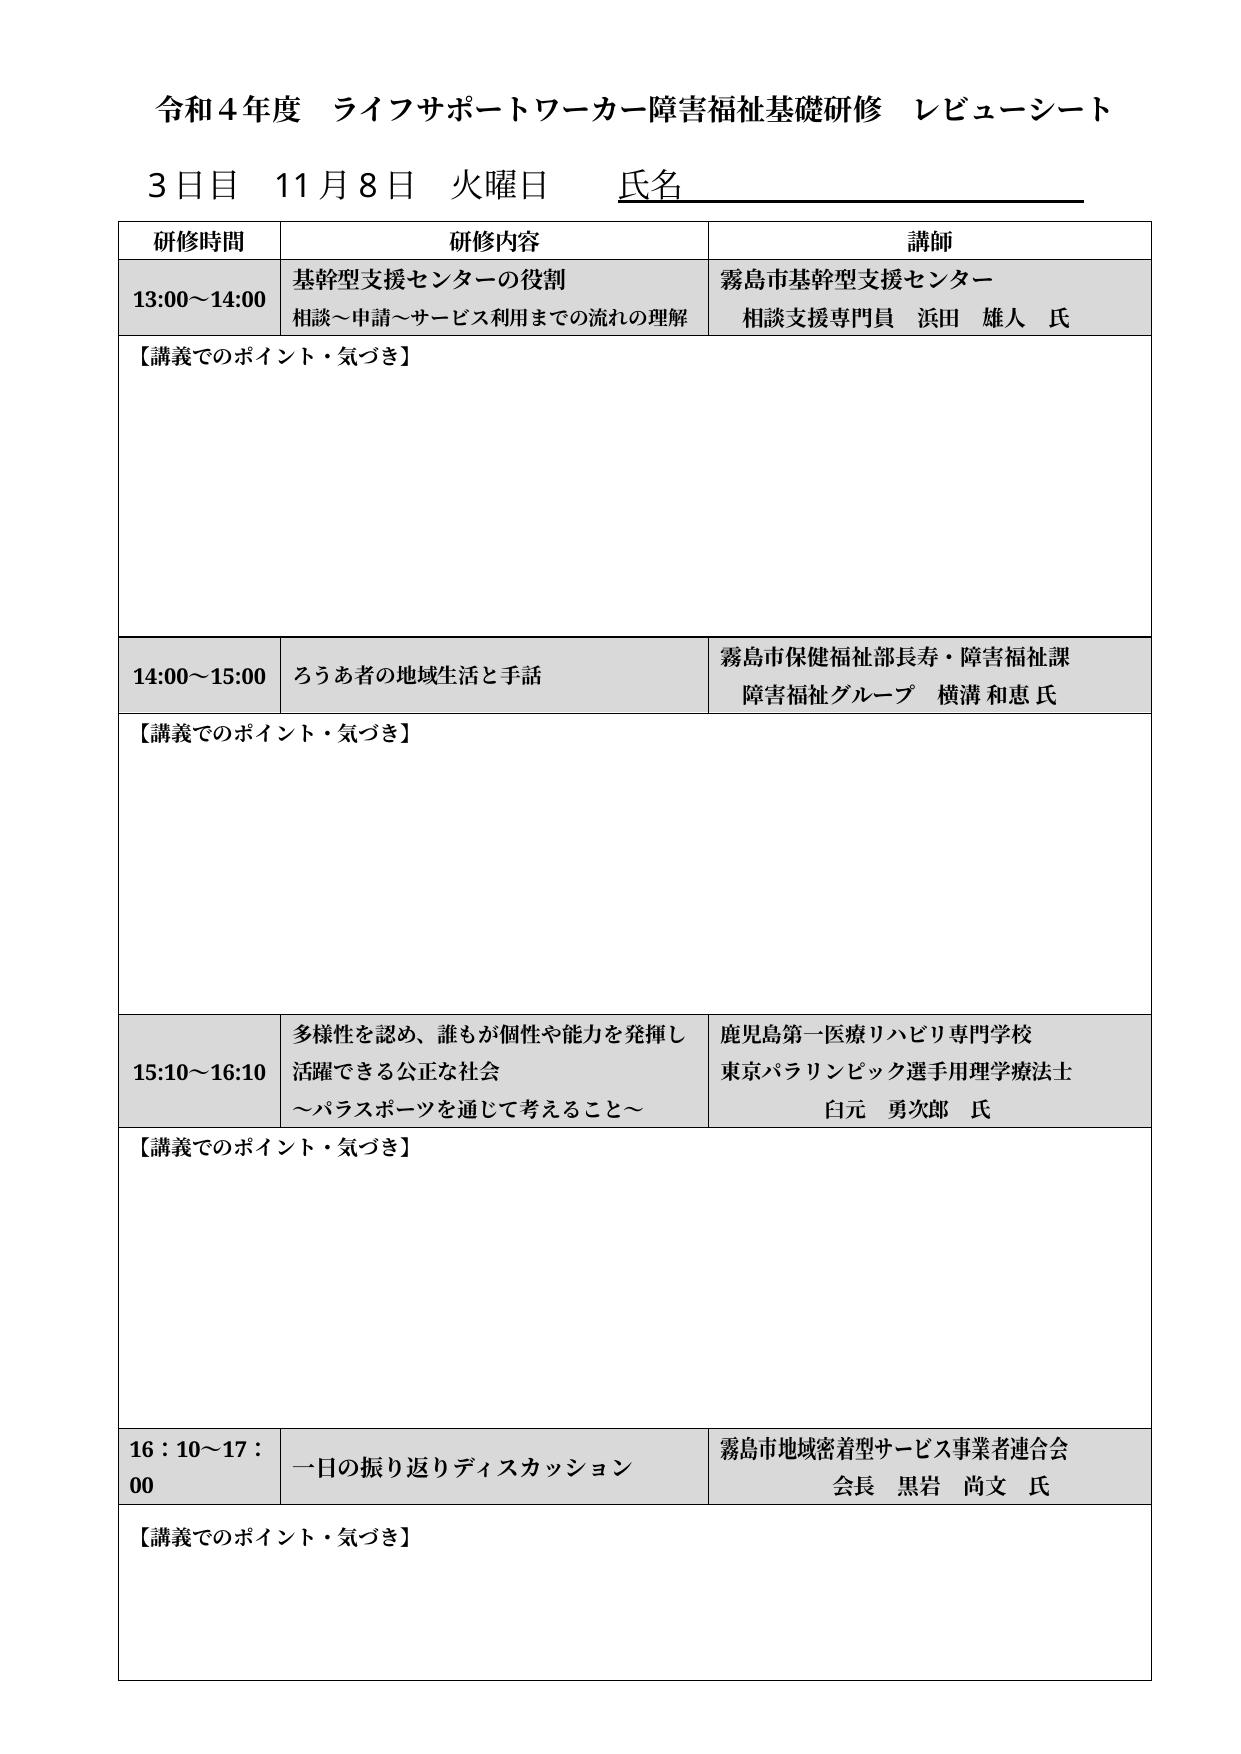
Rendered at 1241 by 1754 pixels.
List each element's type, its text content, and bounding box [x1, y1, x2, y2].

table_cell 基幹型支援センターの役割 相談～申請～サービス利用までの流れの理解 [281, 260, 708, 335]
text 3日目 11月8日 火曜日 氏名 [148, 146, 1122, 221]
text 令和４年度 ライフサポートワーカー障害福祉基礎研修 レビューシート [148, 71, 1122, 146]
table_cell 多様性を認め、誰もが個性や能力を発揮し活躍できる公正な社会 〜パラスポーツを通じて考えること〜 [281, 1015, 708, 1127]
table_cell 【講義でのポイント・気づき】 [119, 714, 1151, 1013]
table_cell 【講義でのポイント・気づき】 [119, 1505, 1151, 1680]
table_cell 霧島市保健福祉部長寿・障害福祉課 障害福祉グループ 横溝 和恵 氏 [709, 638, 1151, 712]
table_cell 霧島市基幹型支援センター 相談支援専門員 浜田 雄人 氏 [709, 260, 1151, 335]
table_cell 14:00～15:00 [119, 638, 280, 712]
table_header 研修内容 [281, 222, 708, 259]
table_header 講師 [709, 222, 1151, 259]
table_cell 一日の振り返りディスカッション [281, 1429, 708, 1504]
table_cell 鹿児島第一医療リハビリ専門学校 東京パラリンピック選手用理学療法士 臼元 勇次郎 氏 [709, 1015, 1151, 1127]
table_cell 15:10～16:10 [119, 1015, 280, 1127]
table_cell ろうあ者の地域生活と手話 [281, 638, 708, 712]
table_cell 16：10～17：00 [119, 1429, 280, 1504]
table_header 研修時間 [119, 222, 280, 259]
table_cell 【講義でのポイント・気づき】 [119, 1128, 1151, 1428]
table_cell 13:00～14:00 [119, 260, 280, 335]
table_cell 【講義でのポイント・気づき】 [119, 336, 1151, 636]
table_cell 霧島市地域密着型サービス事業者連合会 会長 黒岩 尚文 氏 [709, 1429, 1151, 1504]
